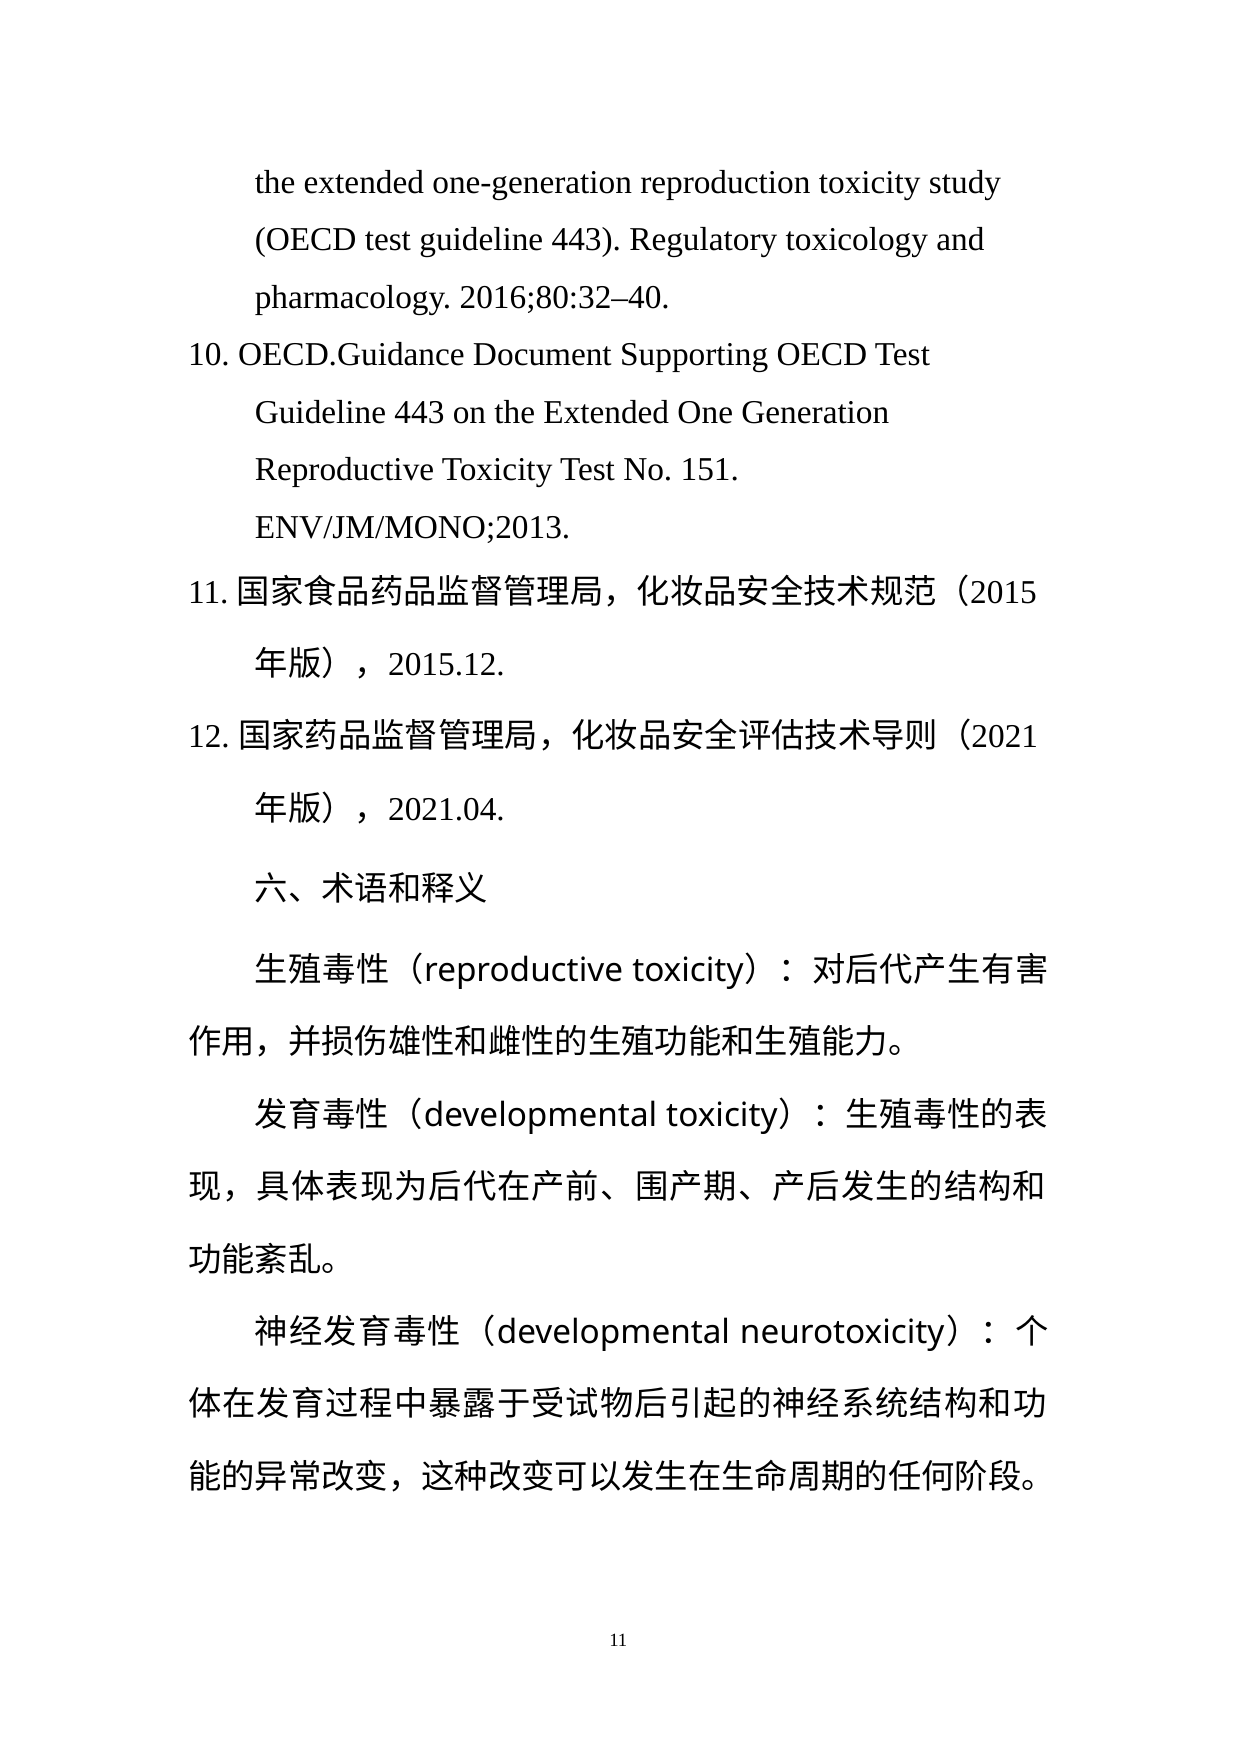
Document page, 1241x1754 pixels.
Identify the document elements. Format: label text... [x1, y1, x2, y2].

text 生殖毒性（reproductive toxicity）：对后代产生有害作用，并损伤雄性和雌性的生殖功能和生殖能力。 [188, 943, 1048, 1063]
text 六、术语和释义 [188, 854, 1048, 919]
text 发育毒性（developmental toxicity）：生殖毒性的表现，具体表现为后代在产前、围产期、产后发生的结构和功能紊乱。 [188, 1087, 1048, 1281]
text 神经发育毒性（developmental neurotoxicity）：个体在发育过程中暴露于受试物后引起的神经系统结构和功能的异常改变，这种改变可以发生在生命周期的任何阶段。 [188, 1304, 1048, 1498]
text 10. OECD.Guidance Document Supporting OECD Test Guideline 443 on the Extended One Generation Reproductive Toxicity Test No. 151. ENV/JM/MONO;2013. [188, 334, 1048, 545]
text 12. 国家药品监督管理局，化妆品安全评估技术导则（2021年版），2021.04. [188, 709, 1048, 829]
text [188, 162, 1048, 315]
text 11. 国家食品药品监督管理局，化妆品安全技术规范（2015年版），2015.12. [188, 564, 1048, 685]
